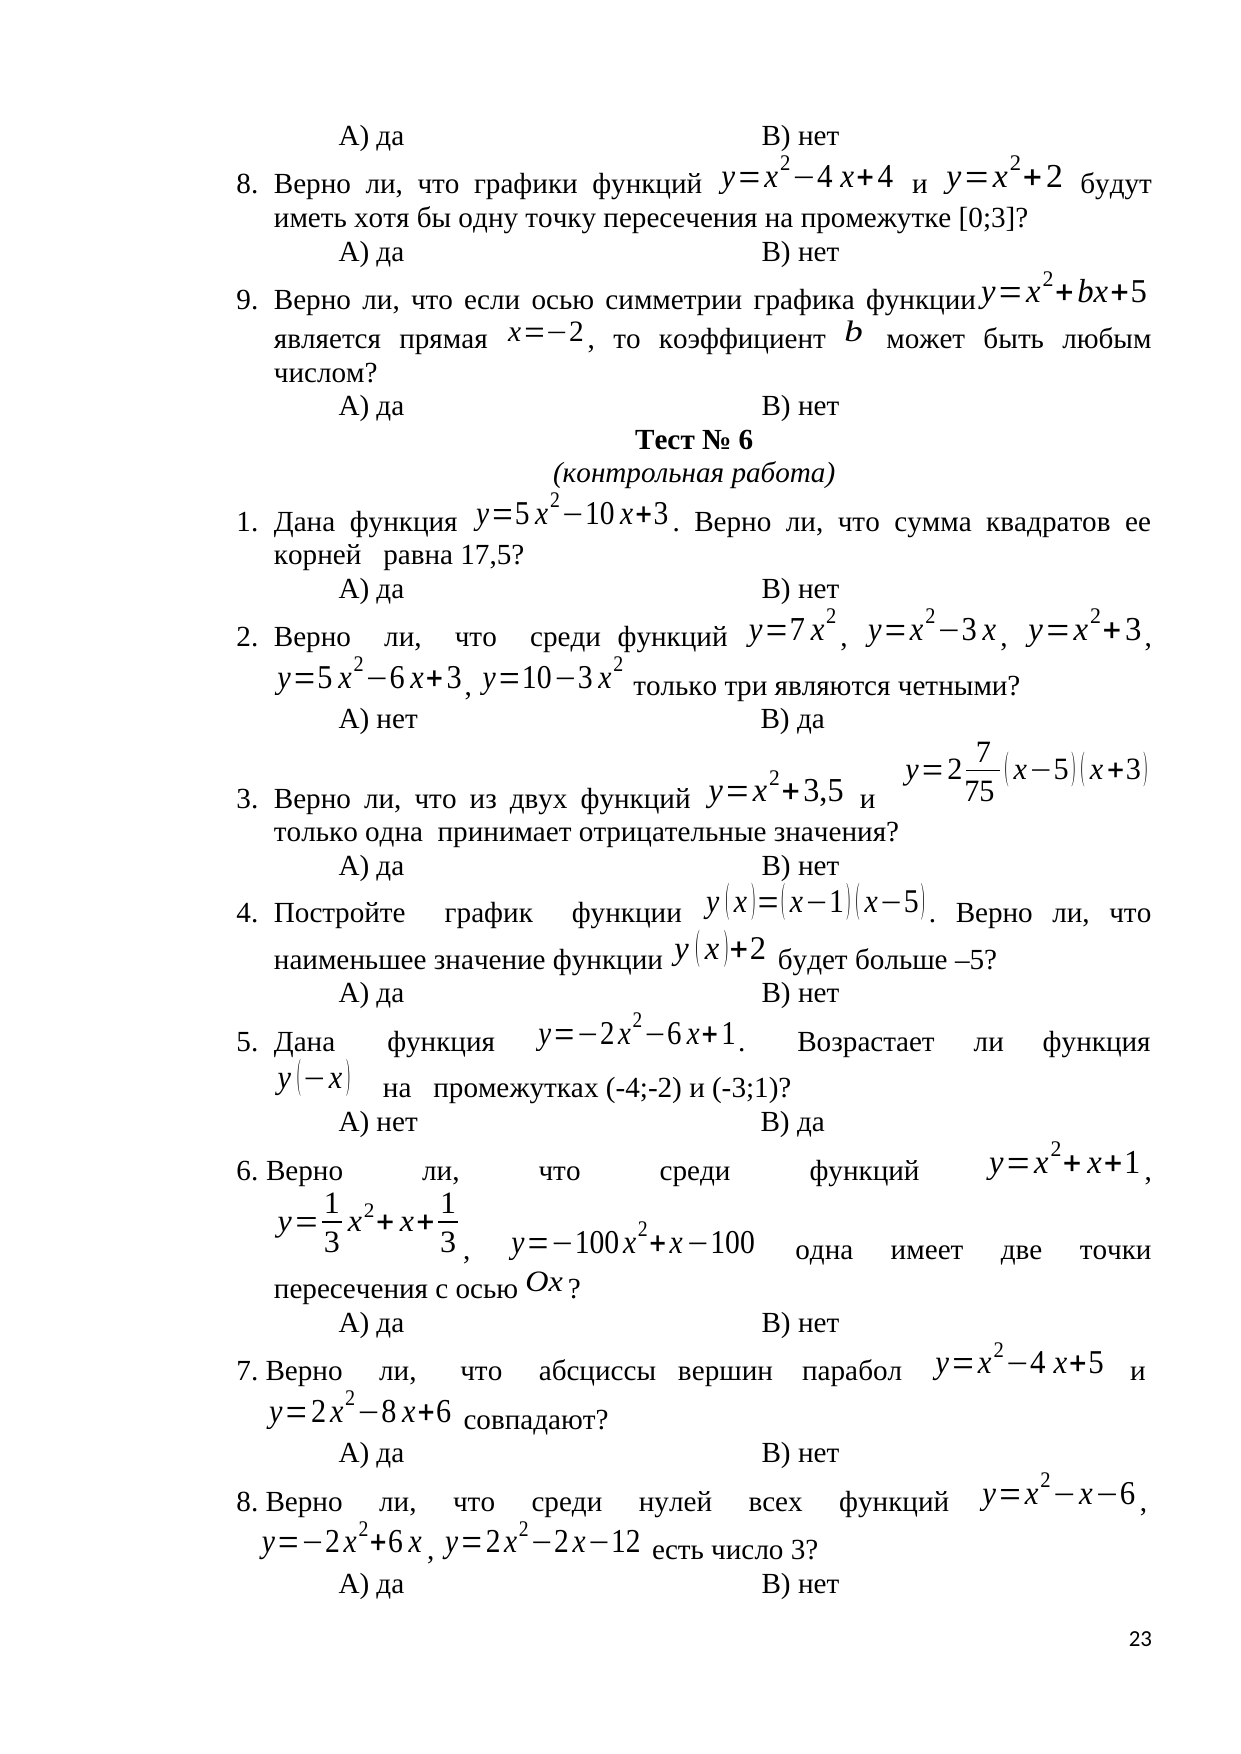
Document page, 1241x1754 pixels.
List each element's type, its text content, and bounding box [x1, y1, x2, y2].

text Тест № 6 [236, 422, 1152, 455]
text совпадают? [236, 1387, 1152, 1435]
list Дана функция . Верно ли, что сумма квадратов ее корней равна 17,5? [236, 489, 1152, 571]
list Верно ли, что среди функций , , , , только три являются четными? [236, 604, 1152, 701]
text A) нет B) да [236, 701, 1152, 735]
text , есть число 3? [236, 1517, 1152, 1566]
text 8. Верно ли, что среди нулей всех функций , [236, 1469, 1152, 1517]
text A) нет B) да [236, 1104, 1152, 1138]
text A) да B) нет [236, 571, 1152, 604]
list Верно ли, что среди функций , , одна имеет две точки пересечения с осью ? [236, 1138, 1152, 1305]
text (контрольная работа) [236, 455, 1152, 489]
text A) да B) нет [236, 1435, 1152, 1469]
list Дана функция . Возрастает ли функция на промежутках (-4;-2) и (-3;1)? [236, 1009, 1152, 1104]
list Постройте график функции . Верно ли, что наименьшее значение функции будет больше –5? [236, 882, 1152, 975]
list Верно ли, что из двух функций и только одна принимает отрицательные значения? [236, 735, 1152, 848]
text A) да B) нет [236, 1566, 1152, 1599]
text A) да B) нет [236, 975, 1152, 1009]
list Верно ли, что если осью симметрии графика функции является прямая , то коэффициент может быть любым числом? [236, 267, 1152, 388]
text A) да B) нет [236, 848, 1152, 882]
text A) да B) нет [236, 118, 1152, 152]
text A) да B) нет [236, 1305, 1152, 1338]
list Верно ли, что графики функций и будут иметь хотя бы одну точку пересечения на промежутке [0;3]? [236, 152, 1152, 234]
text 7. Верно ли, что абсциссы вершин парабол и [236, 1338, 1152, 1387]
text A) да B) нет [236, 234, 1152, 267]
text A) да B) нет [236, 388, 1152, 422]
